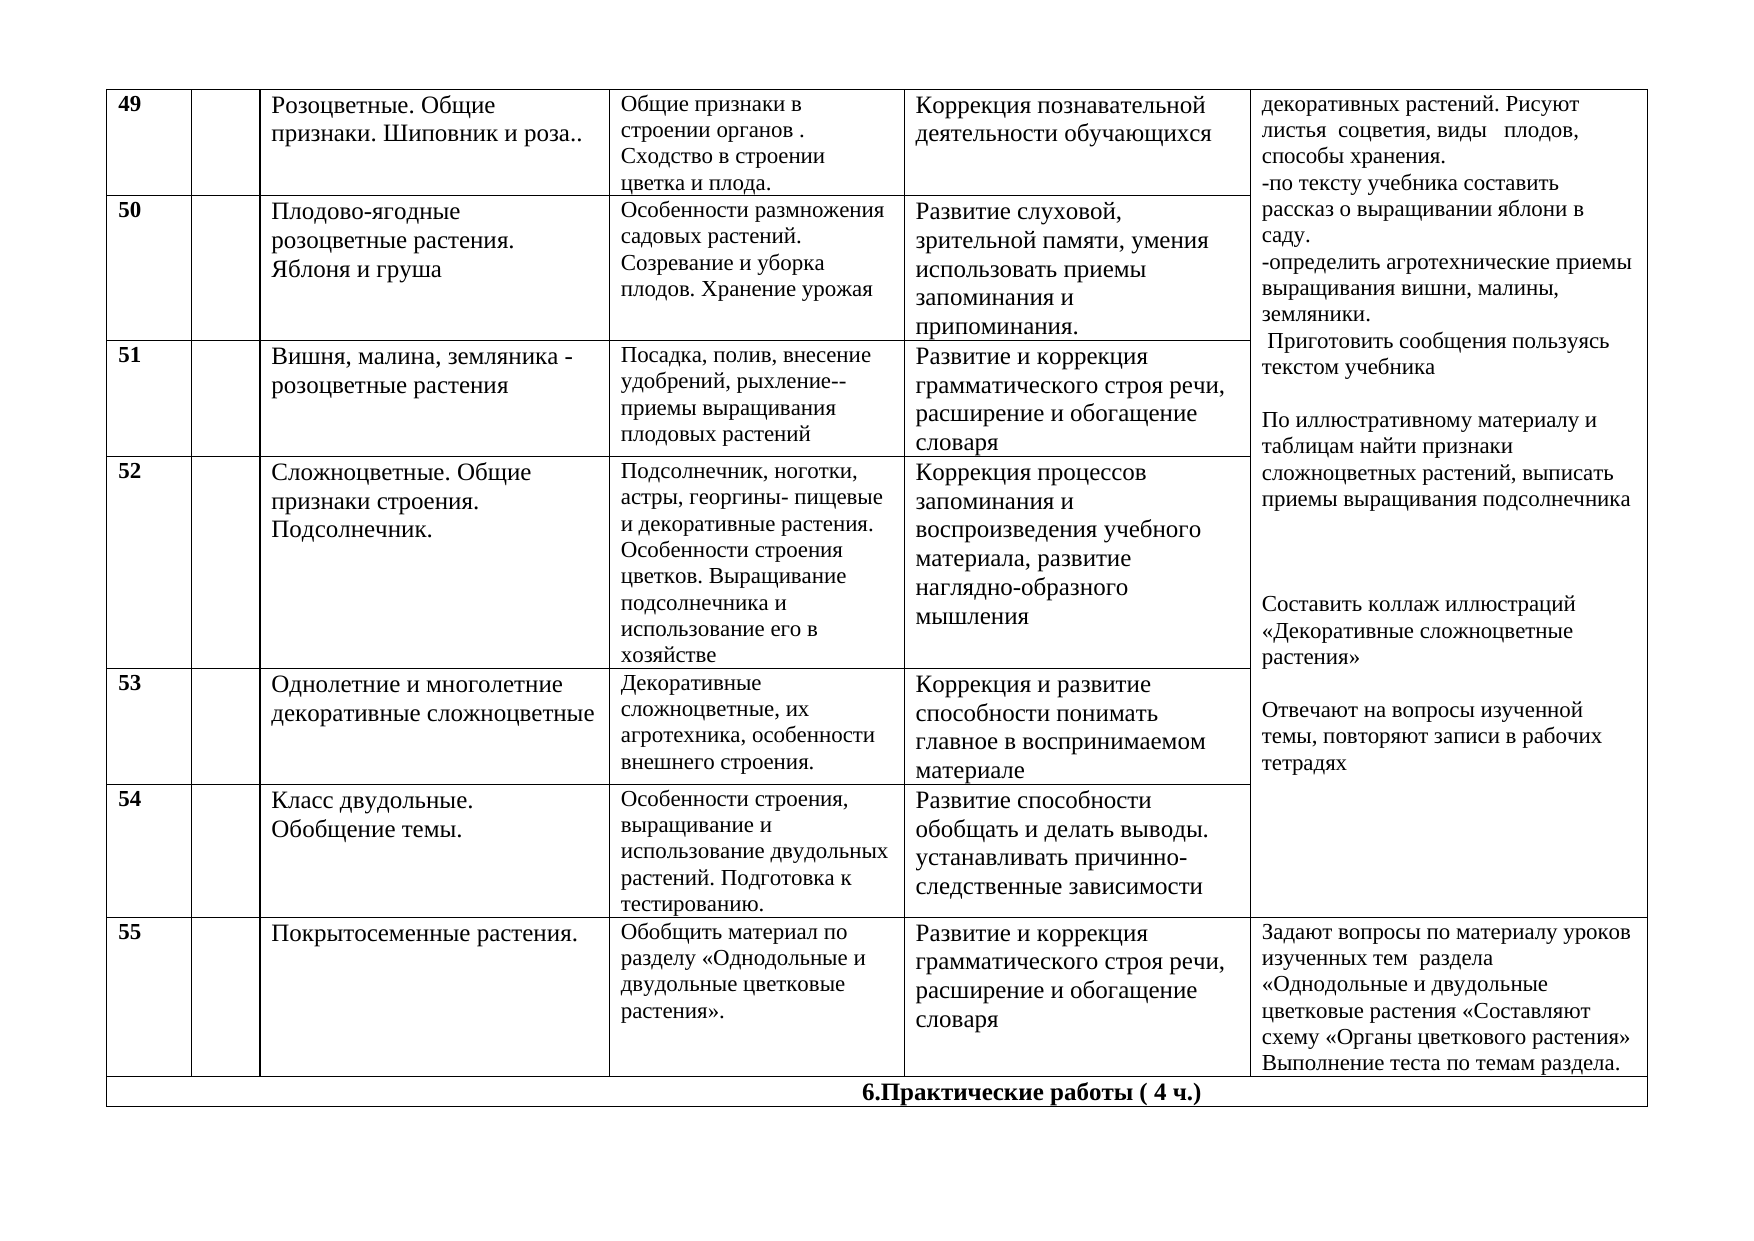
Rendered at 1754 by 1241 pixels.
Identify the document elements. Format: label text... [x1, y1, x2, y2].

table_cell [192, 918, 259, 1076]
table_cell Однолетние и многолетние декоративные сложноцветные [261, 669, 609, 784]
table_cell Посадка, полив, внесение удобрений, рыхление-- приемы выращивания плодовых растений [610, 341, 904, 456]
table_cell [192, 785, 259, 917]
table_cell Развитие и коррекция грамматического строя речи, расширение и обогащение словаря [905, 918, 1250, 1076]
table_cell Особенности размножения садовых растений. Созревание и уборка плодов. Хранение урожая [610, 196, 904, 340]
table_cell 54 [107, 785, 191, 917]
table_cell [192, 669, 259, 784]
table_cell [192, 341, 259, 456]
table_cell Обобщить материал по разделу «Однодольные и двудольные цветковые растения». [610, 918, 904, 1076]
table_cell Сложноцветные. Общие признаки строения. Подсолнечник. [261, 457, 609, 668]
table_cell 51 [107, 341, 191, 456]
table_cell 6.Практические работы ( 4 ч.) [107, 1077, 1647, 1106]
table_cell Развитие способности обобщать и делать выводы. устанавливать причинно-следственные зависимости [905, 785, 1250, 917]
table_cell Коррекция процессов запоминания и воспроизведения учебного материала, развитие наглядно-образного мышления [905, 457, 1250, 668]
table_cell [192, 457, 259, 668]
table_cell Задают вопросы по материалу уроков изученных тем раздела «Однодольные и двудольные цветковые растения «Составляют схему «Органы цветкового растения» Выполнение теста по темам раздела. [1251, 918, 1647, 1076]
table_cell 55 [107, 918, 191, 1076]
table_cell Подсолнечник, ноготки, астры, георгины- пищевые и декоративные растения. Особенности строения цветков. Выращивание подсолнечника и использование его в хозяйстве [610, 457, 904, 668]
table_cell Особенности строения, выращивание и использование двудольных растений. Подготовка к тестированию. [610, 785, 904, 917]
table_cell Коррекция познавательной деятельности обучающихся [905, 90, 1250, 195]
table_cell Класс двудольные. Обобщение темы. [261, 785, 609, 917]
table_cell Розоцветные. Общие признаки. Шиповник и роза.. [261, 90, 609, 195]
table_cell Плодово-ягодные розоцветные растения. Яблоня и груша [261, 196, 609, 340]
table_cell 52 [107, 457, 191, 668]
table_cell Коррекция и развитие способности понимать главное в воспринимаемом материале [905, 669, 1250, 784]
table_cell 53 [107, 669, 191, 784]
table_cell Развитие слуховой, зрительной памяти, умения использовать приемы запоминания и припоминания. [905, 196, 1250, 340]
table_cell [192, 196, 259, 340]
table_cell Общие признаки в строении органов . Сходство в строении цветка и плода. [610, 90, 904, 195]
table_cell Декоративные сложноцветные, их агротехника, особенности внешнего строения. [610, 669, 904, 784]
table_cell 49 [107, 90, 191, 195]
table_cell Покрытосеменные растения. [261, 918, 609, 1076]
table_cell Развитие и коррекция грамматического строя речи, расширение и обогащение словаря [905, 341, 1250, 456]
table_cell Вишня, малина, земляника -розоцветные растения [261, 341, 609, 456]
table_cell [192, 90, 259, 195]
table_cell 50 [107, 196, 191, 340]
